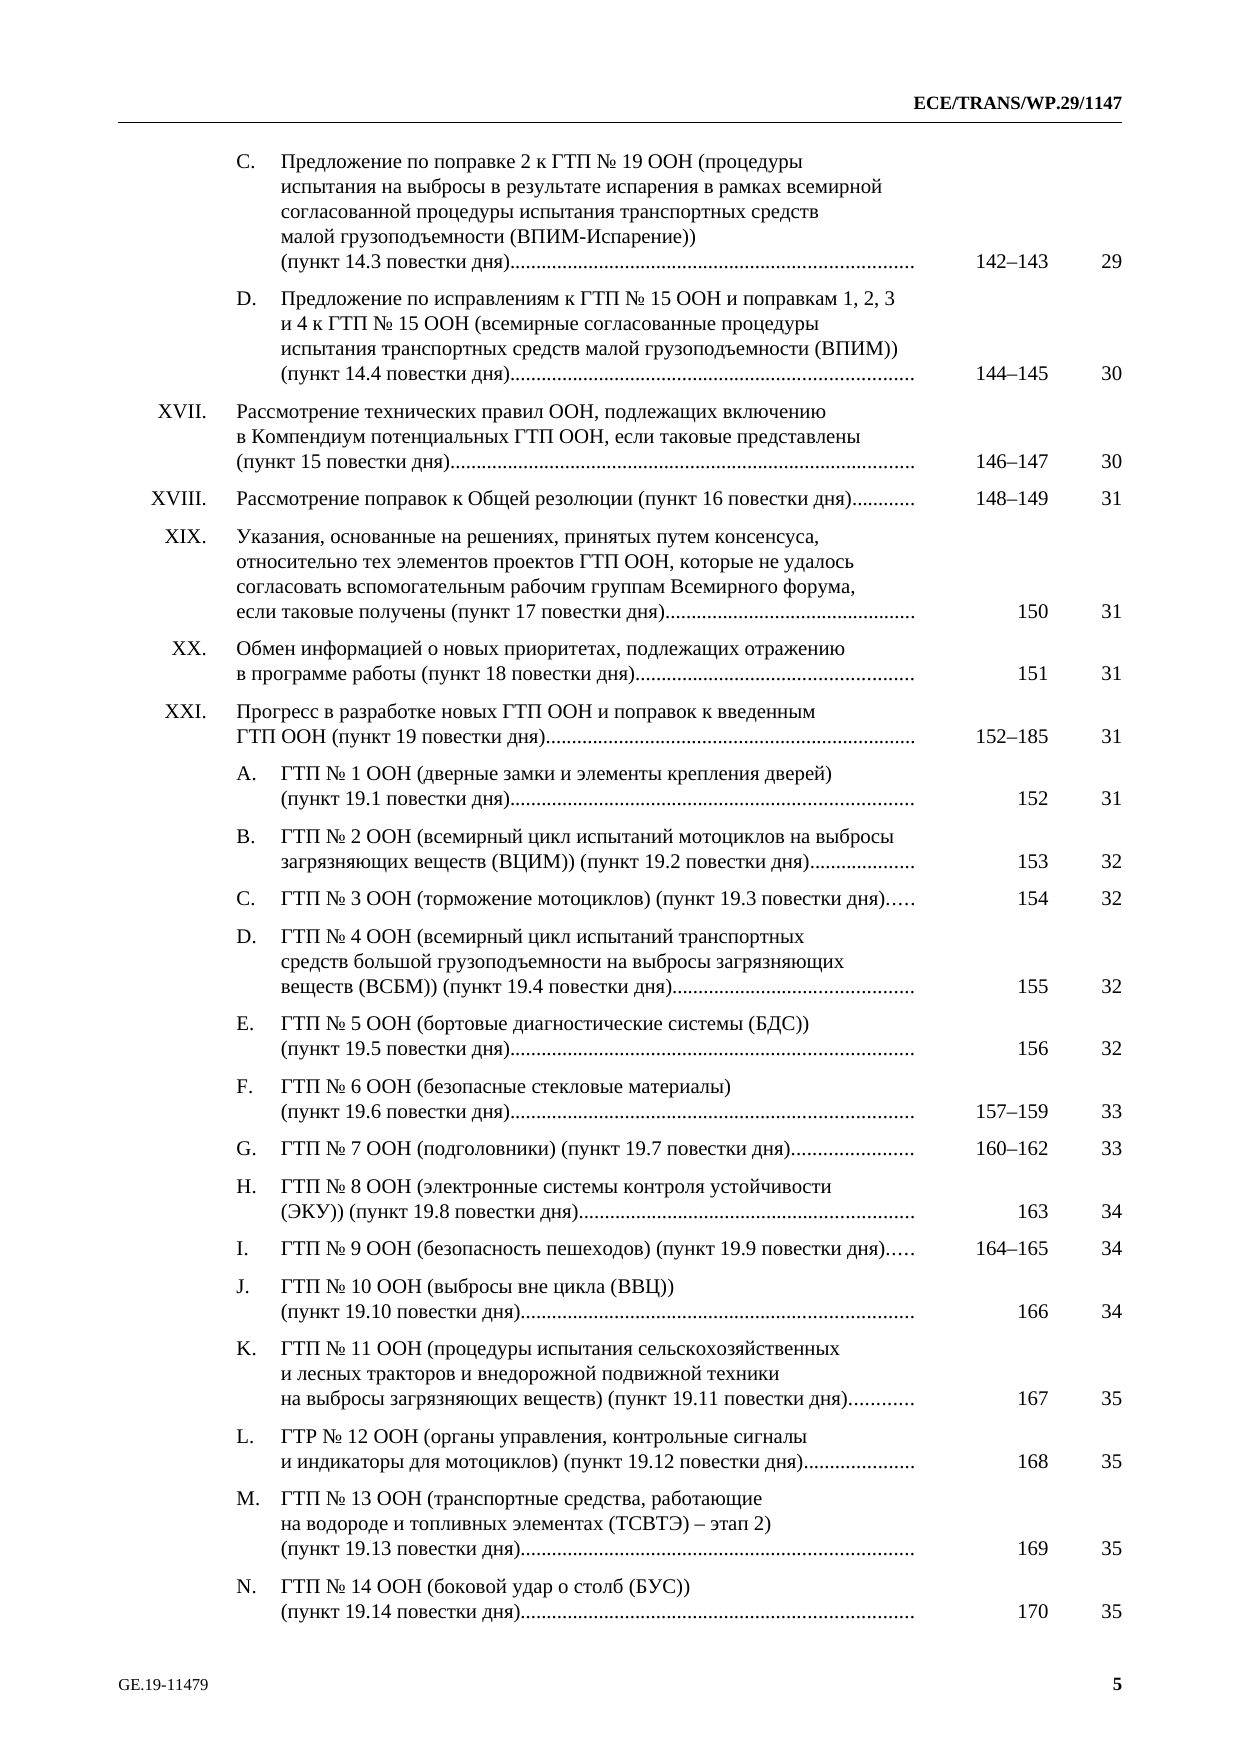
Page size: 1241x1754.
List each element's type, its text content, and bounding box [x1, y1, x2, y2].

text D. ГТП № 4 ООН (всемирный цикл испытаний транспортных средств большой грузоподъемности на выбросы загрязняющих веществ (ВСБМ)) (пункт 19.4 повестки дня) 155 32 [118, 923, 1122, 998]
text E. ГТП № 5 ООН (бортовые диагностические системы (БДС)) (пункт 19.5 повестки дня) 156 32 [118, 1010, 1122, 1060]
text C. Предложение по поправке 2 к ГТП № 19 ООН (процедуры испытания на выбросы в результате испарения в рамках всемирной согласованной процедуры испытания транспортных средств малой грузоподъемности (ВПИМ-Испарение)) (пункт 14.3 повестки дня) 142–143 29 [118, 148, 1122, 273]
text F. ГТП № 6 ООН (безопасные стекловые материалы) (пункт 19.6 повестки дня) 157–159 33 [118, 1073, 1122, 1123]
text G. ГТП № 7 ООН (подголовники) (пункт 19.7 повестки дня) 160–162 33 [118, 1135, 1122, 1160]
text H. ГТП № 8 ООН (электронные системы контроля устойчивости (ЭКУ)) (пункт 19.8 повестки дня) 163 34 [118, 1173, 1122, 1223]
text XVII. Рассмотрение технических правил ООН, подлежащих включению в Компендиум потенциальных ГТП ООН, если таковые представлены (пункт 15 повестки дня) 146–147 30 [118, 398, 1122, 473]
text B. ГТП № 2 ООН (всемирный цикл испытаний мотоциклов на выбросы загрязняющих веществ (ВЦИМ)) (пункт 19.2 повестки дня) 153 32 [118, 823, 1122, 873]
text XIX. Указания, основанные на решениях, принятых путем консенсуса, относительно тех элементов проектов ГТП ООН, которые не удалось согласовать вспомогательным рабочим группам Всемирного форума, если таковые получены (пункт 17 повестки дня) 150 31 [118, 523, 1122, 623]
text XVIII. Рассмотрение поправок к Общей резолюции (пункт 16 повестки дня) 148–149 31 [118, 485, 1122, 510]
text L. ГТР № 12 ООН (органы управления, контрольные сигналы и индикаторы для мотоциклов) (пункт 19.12 повестки дня) 168 35 [118, 1423, 1122, 1473]
text N. ГТП № 14 ООН (боковой удар о столб (БУС)) (пункт 19.14 повестки дня) 170 35 [118, 1573, 1122, 1623]
text XXI. Прогресс в разработке новых ГТП ООН и поправок к введенным ГТП ООН (пункт 19 повестки дня) 152–185 31 [118, 698, 1122, 748]
text I. ГТП № 9 ООН (безопасность пешеходов) (пункт 19.9 повестки дня) 164–165 34 [118, 1235, 1122, 1260]
text XX. Обмен информацией о новых приоритетах, подлежащих отражению в программе работы (пункт 18 повестки дня) 151 31 [118, 635, 1122, 685]
text K. ГТП № 11 ООН (процедуры испытания сельскохозяйственных и лесных тракторов и внедорожной подвижной техники на выбросы загрязняющих веществ) (пункт 19.11 повестки дня) 167 35 [118, 1335, 1122, 1410]
text C. ГТП № 3 ООН (торможение мотоциклов) (пункт 19.3 повестки дня) 154 32 [118, 885, 1122, 910]
text D. Предложение по исправлениям к ГТП № 15 ООН и поправкам 1, 2, 3 и 4 к ГТП № 15 ООН (всемирные согласованные процедуры испытания транспортных средств малой грузоподъемности (ВПИМ)) (пункт 14.4 повестки дня) 144–145 30 [118, 285, 1122, 385]
text J. ГТП № 10 ООН (выбросы вне цикла (ВВЦ)) (пункт 19.10 повестки дня) 166 34 [118, 1273, 1122, 1323]
text M. ГТП № 13 ООН (транспортные средства, работающие на водороде и топливных элементах (ТСВТЭ) – этап 2) (пункт 19.13 повестки дня) 169 35 [118, 1485, 1122, 1560]
text A. ГТП № 1 ООН (дверные замки и элементы крепления дверей) (пункт 19.1 повестки дня) 152 31 [118, 760, 1122, 810]
